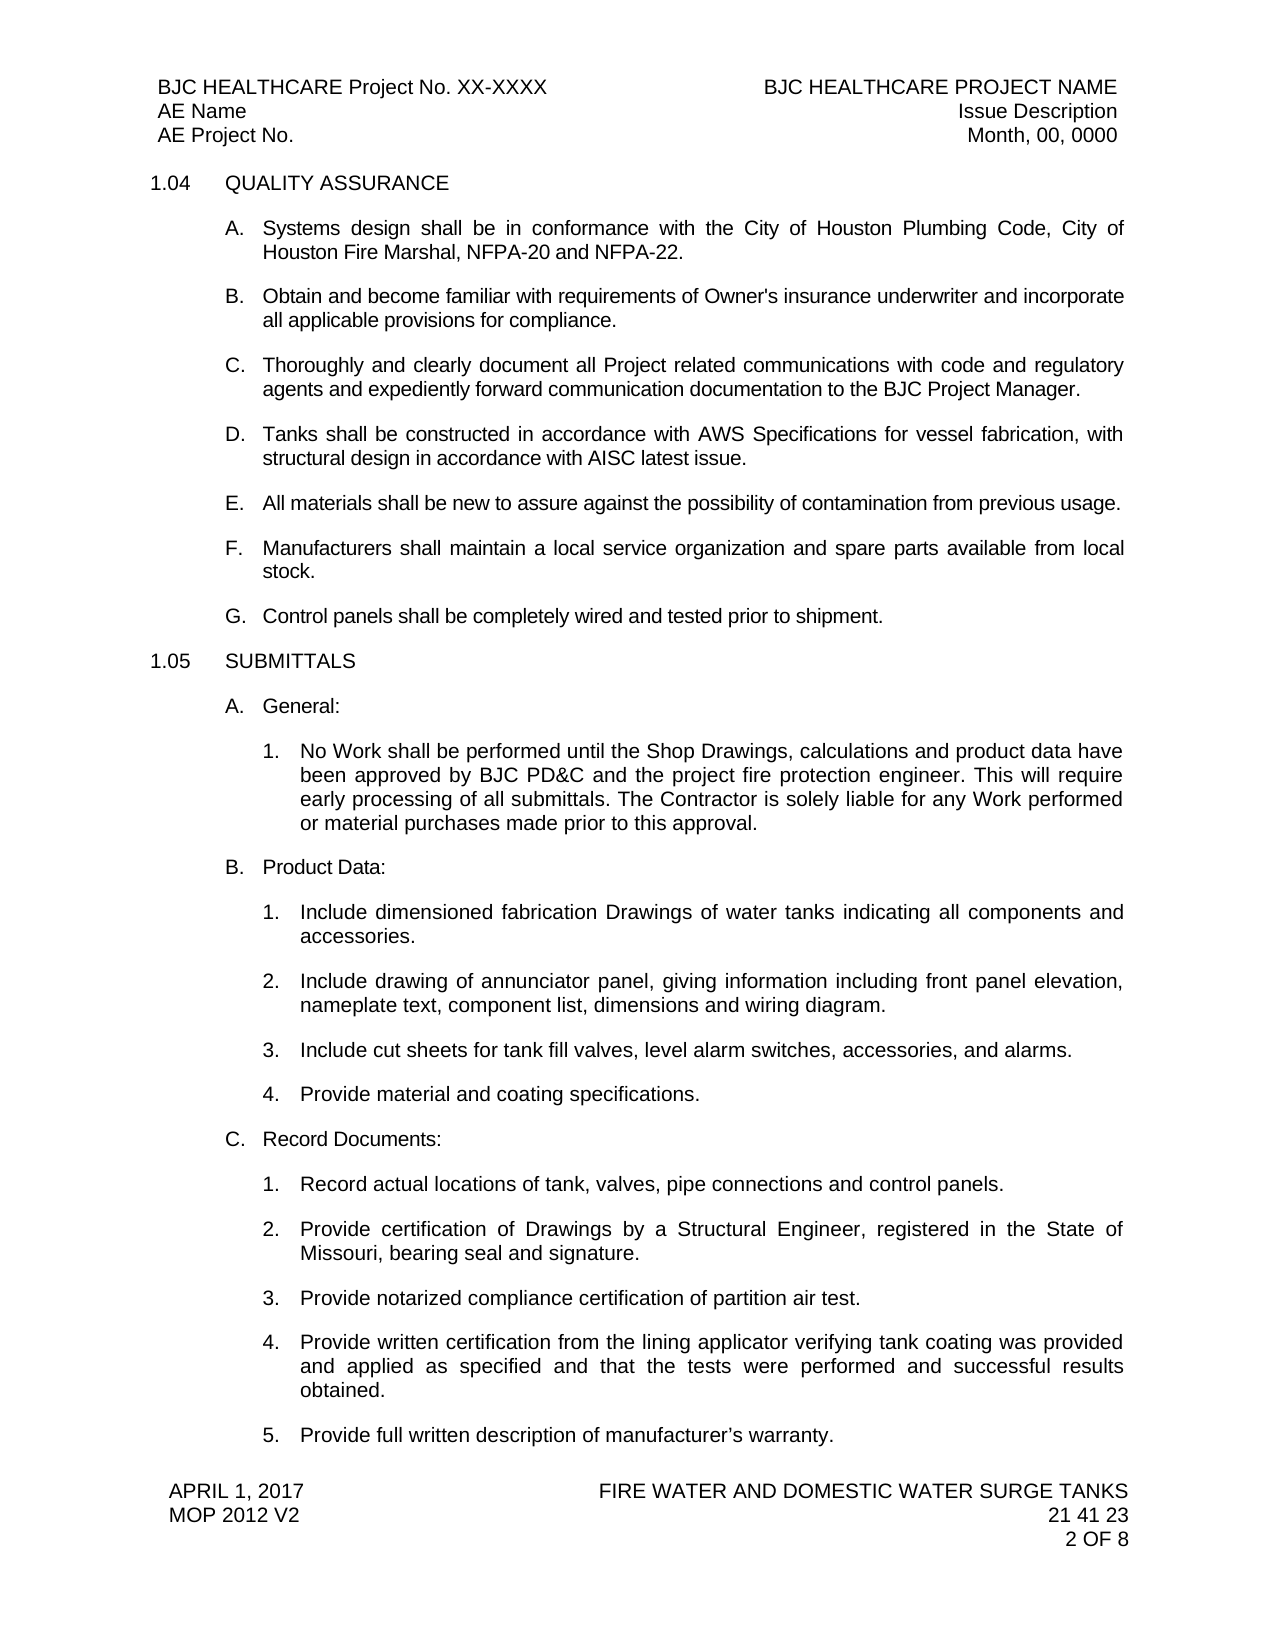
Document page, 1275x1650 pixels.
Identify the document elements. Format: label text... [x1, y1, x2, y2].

text Provide certification of Drawings by a Structural Engineer, registered in the State of Missouri, bearing seal and signature. [262, 1217, 1125, 1264]
text No Work shall be performed until the Shop Drawings, calculations and product data have been approved by BJC PD&C and the project fire protection engineer. This will require early processing of all submittals. The Contractor is solely liable for any Work performed or material purchases made prior to this approval. [262, 738, 1125, 834]
text Tanks shall be constructed in accordance with AWS Specifications for vessel fabrication, with structural design in accordance with AISC latest issue. [225, 422, 1125, 470]
text General: [225, 694, 1125, 718]
text Manufacturers shall maintain a local service organization and spare parts available from local stock. [225, 535, 1125, 583]
text Provide full written description of manufacturer’s warranty. [262, 1423, 1125, 1447]
text Control panels shall be completely wired and tested prior to shipment. [225, 604, 1125, 628]
text SUBMITTALS [150, 649, 1125, 673]
text Product Data: [225, 855, 1125, 879]
text QUALITY ASSURANCE [150, 171, 1125, 195]
text Record actual locations of tank, valves, pipe connections and control panels. [262, 1172, 1125, 1196]
text Thoroughly and clearly document all Project related communications with code and regulatory agents and expediently forward communication documentation to the BJC Project Manager. [225, 353, 1125, 401]
text Record Documents: [225, 1127, 1125, 1151]
text Provide notarized compliance certification of partition air test. [262, 1285, 1125, 1309]
text Include cut sheets for tank fill valves, level alarm switches, accessories, and alarms. [262, 1037, 1125, 1061]
text Provide material and coating specifications. [262, 1082, 1125, 1106]
text Systems design shall be in conformance with the City of Houston Plumbing Code, City of Houston Fire Marshal, NFPA-20 and NFPA-22. [225, 216, 1125, 263]
text Obtain and become familiar with requirements of Owner's insurance underwriter and incorporate all applicable provisions for compliance. [225, 284, 1125, 332]
text Provide written certification from the lining applicator verifying tank coating was provided and applied as specified and that the tests were performed and successful results obtained. [262, 1330, 1125, 1402]
text All materials shall be new to assure against the possibility of contamination from previous usage. [225, 491, 1125, 514]
text Include drawing of annunciator panel, giving information including front panel elevation, nameplate text, component list, dimensions and wiring diagram. [262, 969, 1125, 1017]
text Include dimensioned fabrication Drawings of water tanks indicating all components and accessories. [262, 900, 1125, 948]
